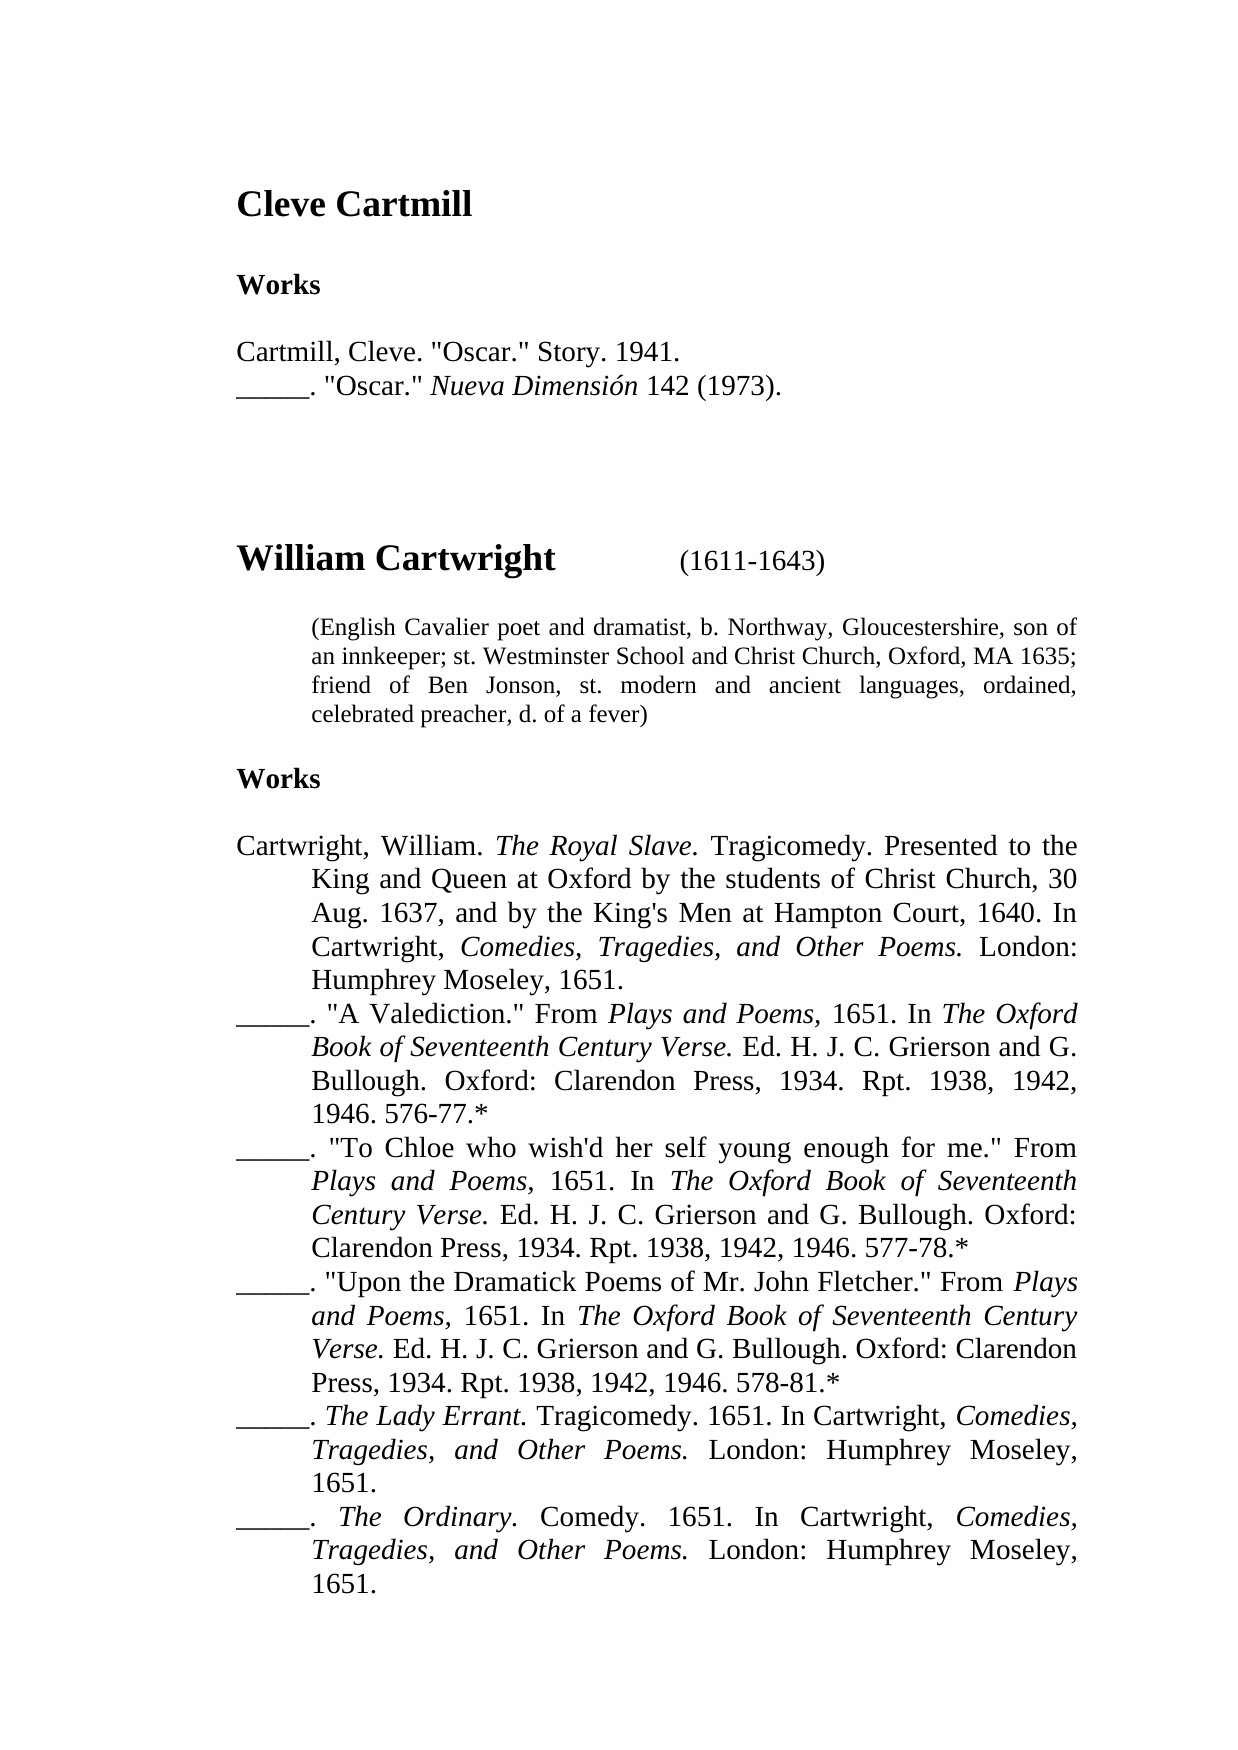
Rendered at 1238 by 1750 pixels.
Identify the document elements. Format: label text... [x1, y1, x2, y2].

text Cartmill, Cleve. "Oscar." Story. 1941. [236, 334, 1078, 368]
text _____. The Ordinary. Comedy. 1651. In Cartwright, Comedies, Tragedies, and Other Poems. London: Humphrey Moseley, 1651. [236, 1499, 1078, 1599]
text _____. "Oscar." Nueva Dimensión 142 (1973). [236, 368, 1078, 402]
text William Cartwright (1611-1643) [236, 536, 1078, 579]
text Works [236, 761, 1078, 794]
text _____. "Upon the Dramatick Poems of Mr. John Fletcher." From Plays and Poems, 1651. In The Oxford Book of Seventeenth Century Verse. Ed. H. J. C. Grierson and G. Bullough. Oxford: Clarendon Press, 1934. Rpt. 1938, 1942, 1946. 578-81.* [236, 1264, 1078, 1398]
text _____. "A Valediction." From Plays and Poems, 1651. In The Oxford Book of Seventeenth Century Verse. Ed. H. J. C. Grierson and G. Bullough. Oxford: Clarendon Press, 1934. Rpt. 1938, 1942, 1946. 576-77.* [236, 996, 1078, 1130]
text Cartwright, William. The Royal Slave. Tragicomedy. Presented to the King and Queen at Oxford by the students of Christ Church, 30 Aug. 1637, and by the King's Men at Hampton Court, 1640. In Cartwright, Comedies, Tragedies, and Other Poems. London: Humphrey Moseley, 1651. [236, 828, 1078, 996]
text Cleve Cartmill [236, 181, 1078, 224]
text Works [236, 267, 1078, 301]
text _____. The Lady Errant. Tragicomedy. 1651. In Cartwright, Comedies, Tragedies, and Other Poems. London: Humphrey Moseley, 1651. [236, 1398, 1078, 1499]
text _____. "To Chloe who wish'd her self young enough for me." From Plays and Poems, 1651. In The Oxford Book of Seventeenth Century Verse. Ed. H. J. C. Grierson and G. Bullough. Oxford: Clarendon Press, 1934. Rpt. 1938, 1942, 1946. 577-78.* [236, 1130, 1078, 1264]
text (English Cavalier poet and dramatist, b. Northway, Gloucestershire, son of an innkeeper; st. Westminster School and Christ Church, Oxford, MA 1635; friend of Ben Jonson, st. modern and ancient languages, ordained, celebrated preacher, d. of a fever) [236, 612, 1078, 727]
